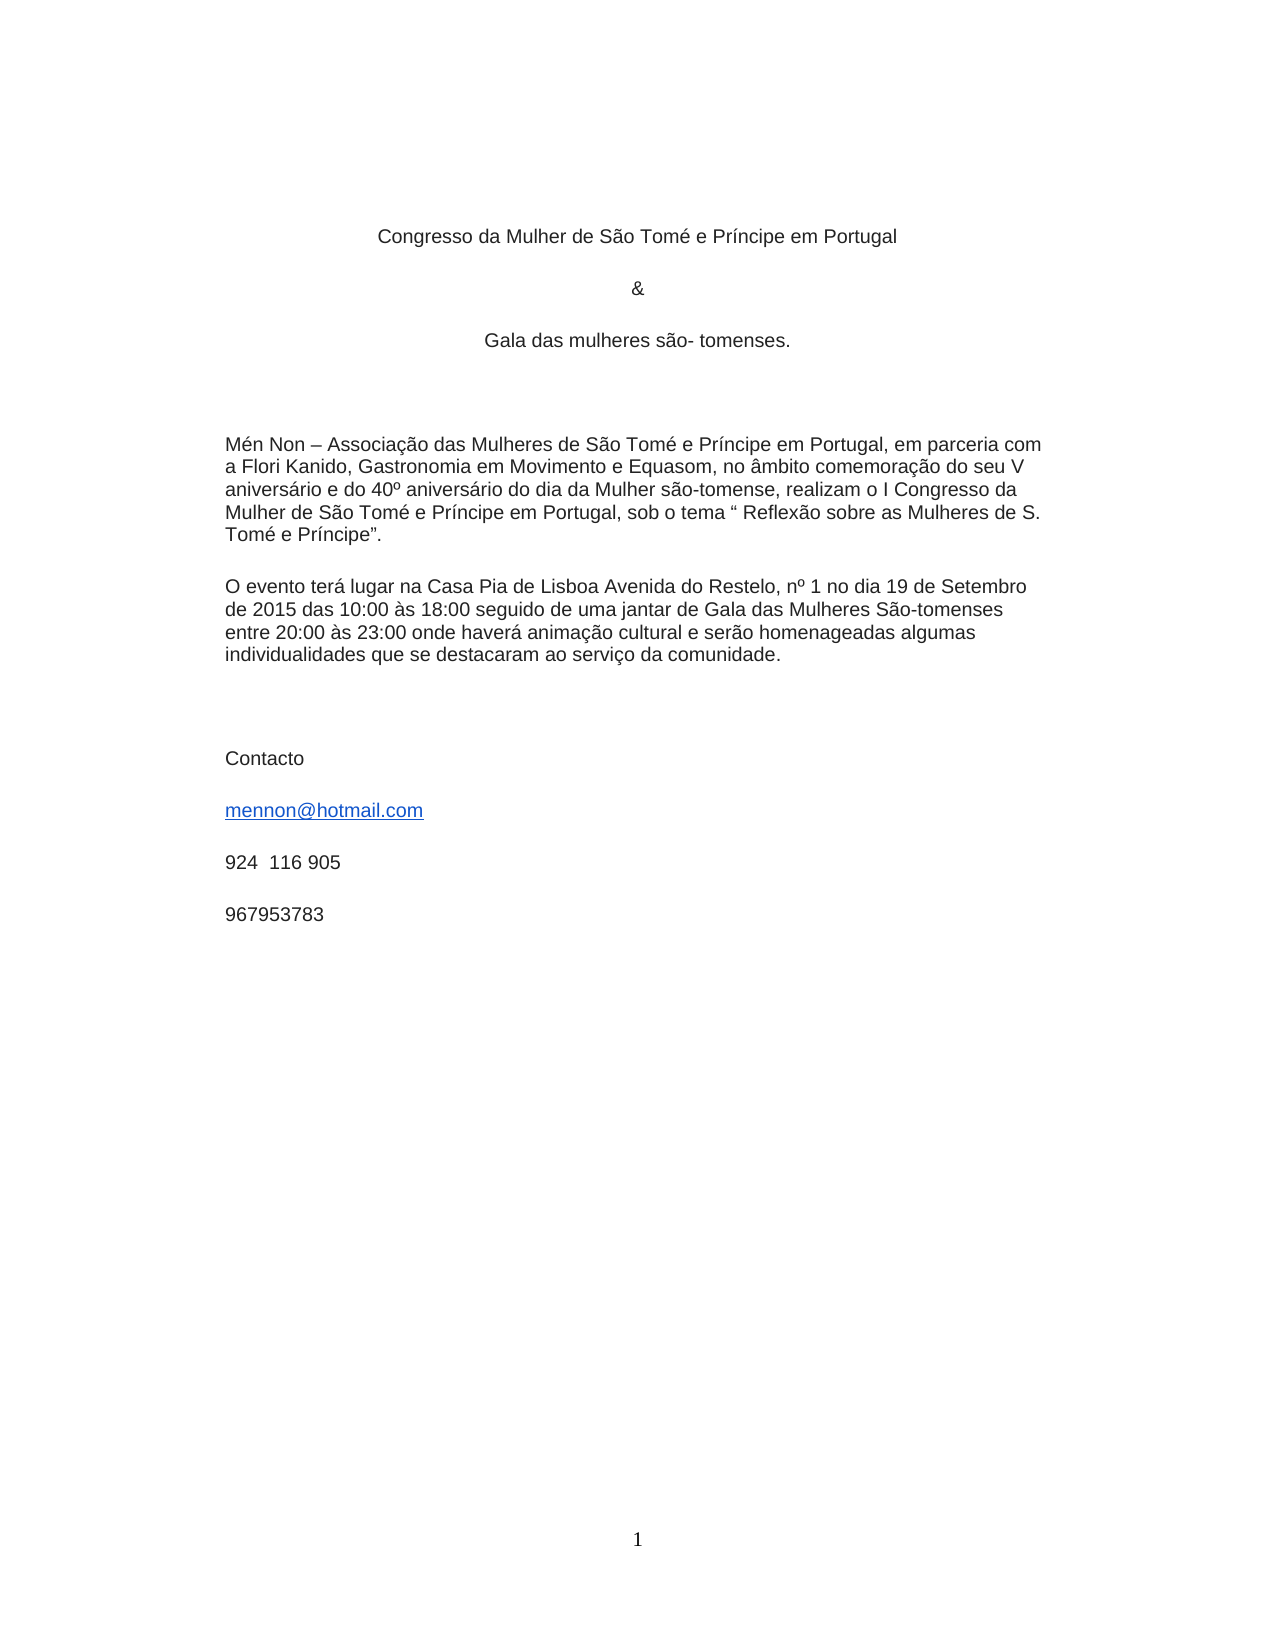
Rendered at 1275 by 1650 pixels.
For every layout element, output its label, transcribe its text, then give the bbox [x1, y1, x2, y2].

text Congresso da Mulher de São Tomé e Príncipe em Portugal [225, 225, 1050, 248]
text mennon@hotmail.com [225, 799, 1050, 822]
text Gala das mulheres são- tomenses. [225, 329, 1050, 351]
text 967953783 [225, 903, 1050, 925]
text O evento terá lugar na Casa Pia de Lisboa Avenida do Restelo, nº 1 no dia 19 de Setembro de 2015 das 10:00 às 18:00 seguido de uma jantar de Gala das Mulheres São-tomenses entre 20:00 às 23:00 onde haverá animação cultural e serão homenageadas algumas individualidades que se destacaram ao serviço da comunidade. [225, 575, 1050, 666]
text & [225, 277, 1050, 299]
text 924 116 905 [225, 851, 1050, 873]
text Mén Non – Associação das Mulheres de São Tomé e Príncipe em Portugal, em parceria com a Flori Kanido, Gastronomia em Movimento e Equasom, no âmbito comemoração do seu V aniversário e do 40º aniversário do dia da Mulher são-tomense, realizam o I Congresso da Mulher de São Tomé e Príncipe em Portugal, sob o tema “ Reflexão sobre as Mulheres de S. Tomé e Príncipe”. [225, 432, 1050, 546]
text Contacto [225, 747, 1050, 770]
